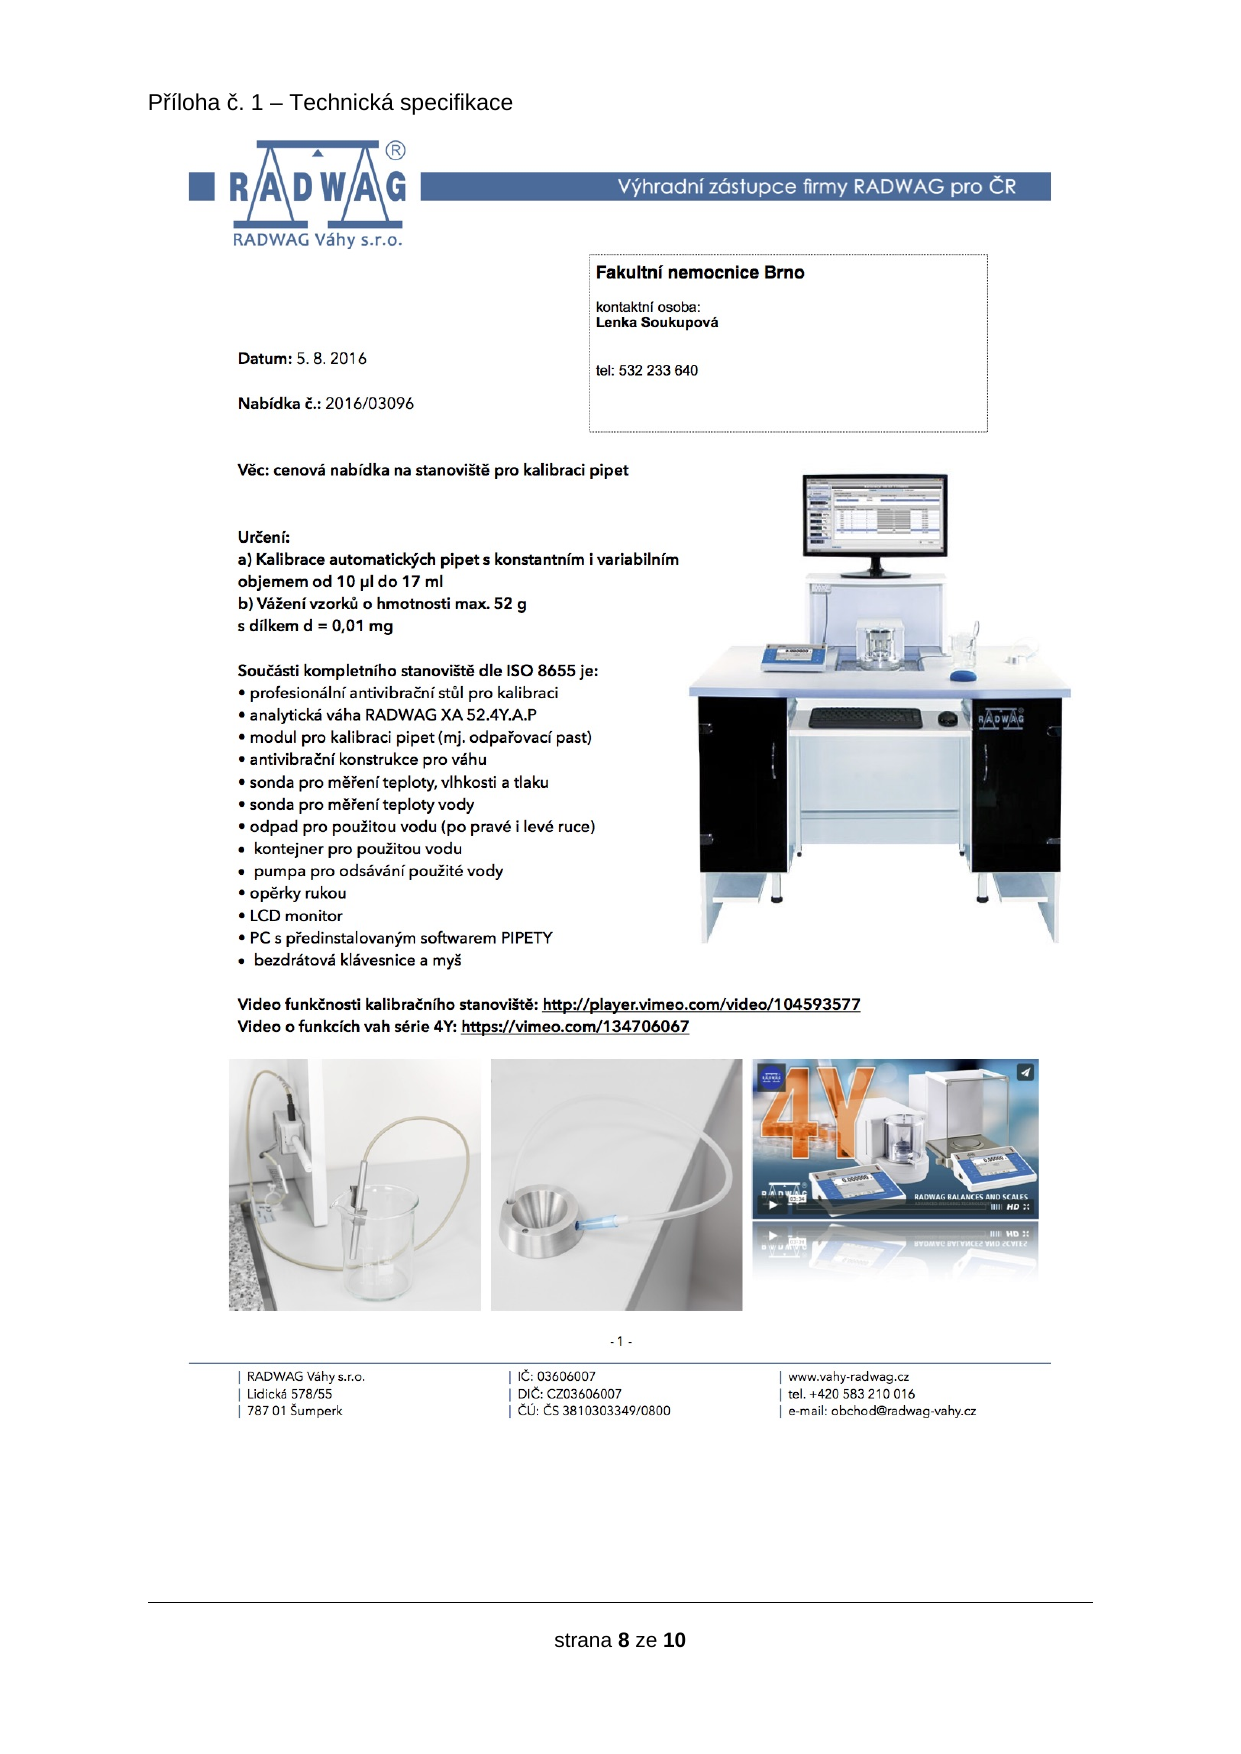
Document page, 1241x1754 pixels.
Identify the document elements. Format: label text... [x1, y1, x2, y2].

text Příloha č. 1 – Technická specifikace [148, 89, 1093, 115]
picture [147, 115, 1093, 1453]
